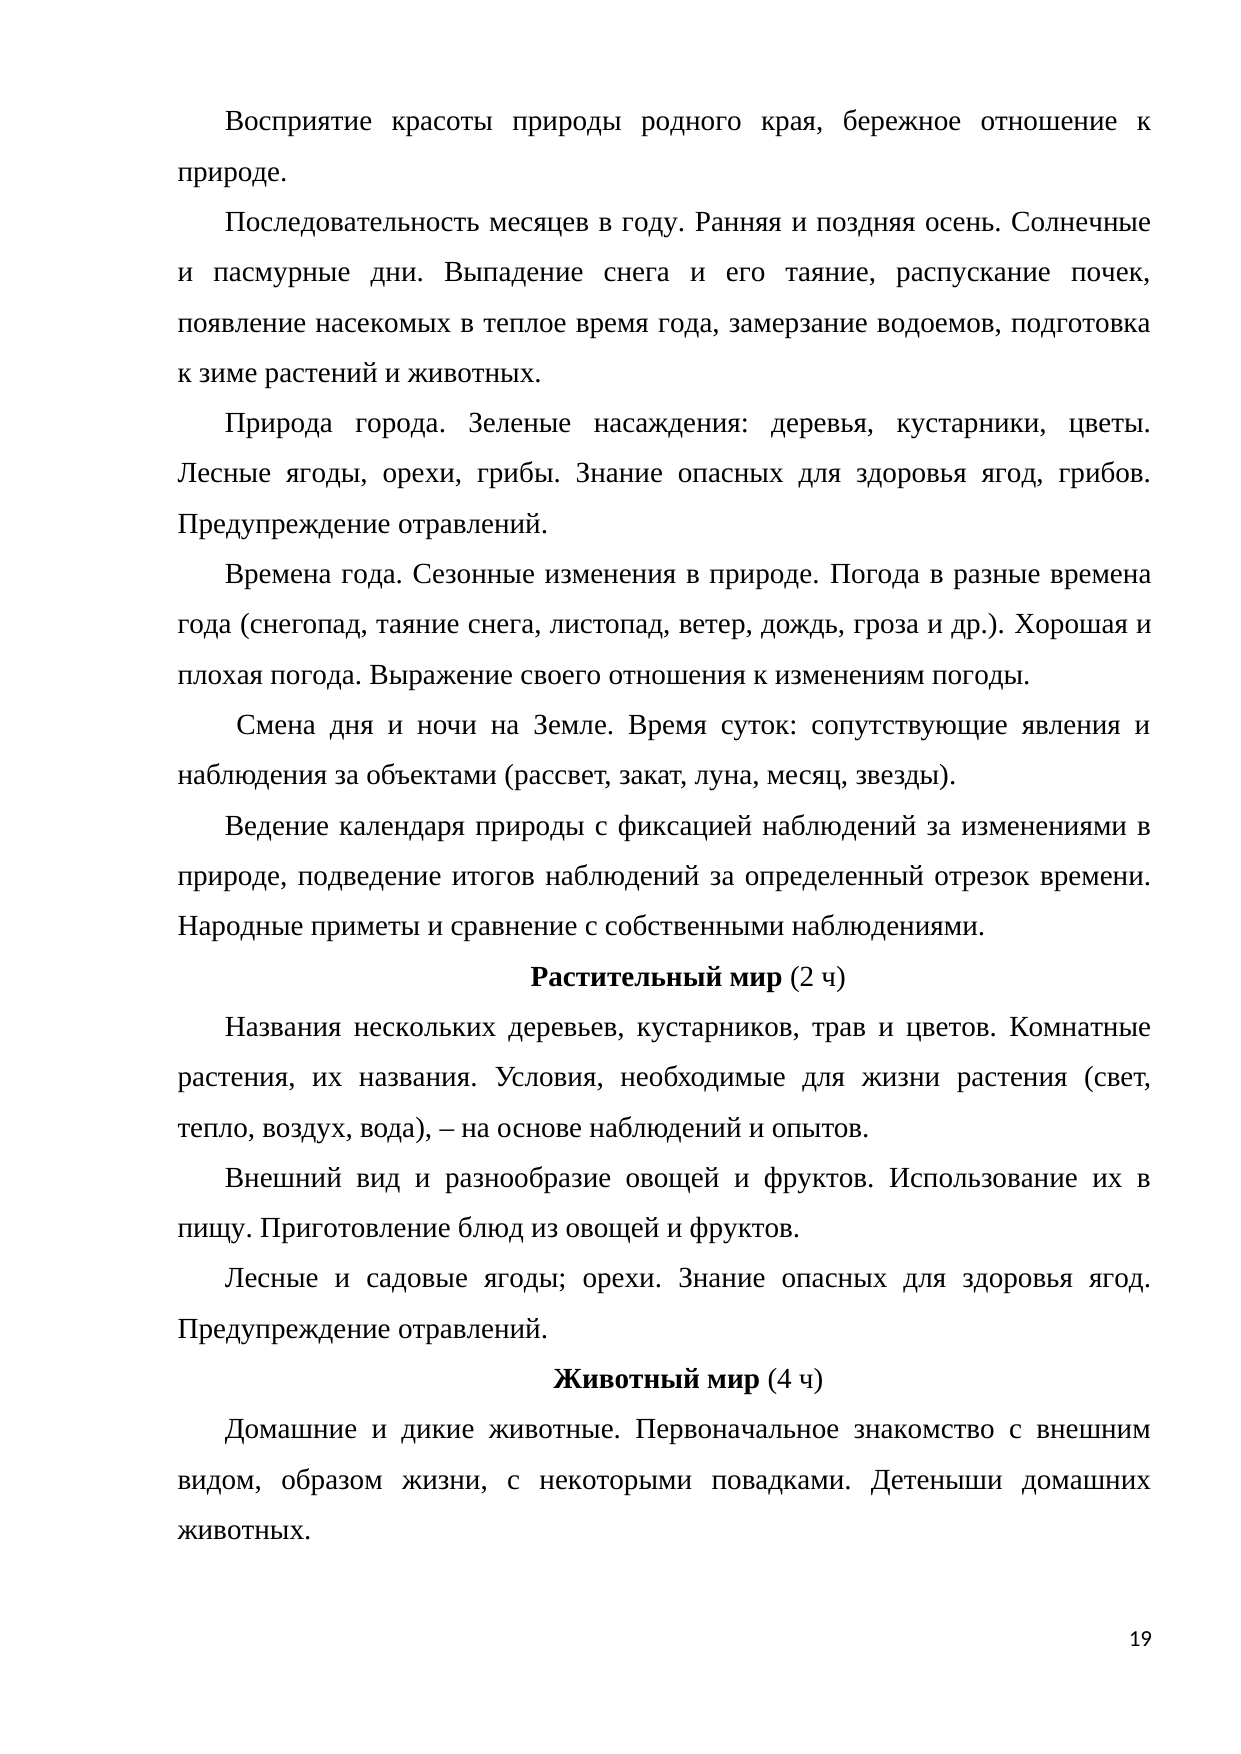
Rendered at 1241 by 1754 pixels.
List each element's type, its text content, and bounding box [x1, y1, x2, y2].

text Ведение календаря природы с фиксацией наблюдений за изменениями в природе, подведение итогов наблюдений за определенный отрезок времени. Народные приметы и сравнение с собственными наблюдениями. [177, 808, 1152, 942]
text Смена дня и ночи на Земле. Время суток: сопутствующие явления и наблюдения за объектами (рассвет, закат, луна, месяц, звезды). [177, 707, 1152, 791]
text Восприятие красоты природы родного края, бережное отношение к природе. [177, 103, 1152, 187]
text Животный мир (4 ч) [177, 1361, 1152, 1395]
text Названия нескольких деревьев, кустарников, трав и цветов. Комнатные растения, их названия. Условия, необходимые для жизни растения (свет, тепло, воздух, вода), – на основе наблюдений и опытов. [177, 1009, 1152, 1143]
text Времена года. Сезонные изменения в природе. Погода в разные времена года (снегопад, таяние снега, листопад, ветер, дождь, гроза и др.). Хорошая и плохая погода. Выражение своего отношения к изменениям погоды. [177, 556, 1152, 690]
text Домашние и дикие животные. Первоначальное знакомство с внешним видом, образом жизни, с некоторыми повадками. Детеныши домашних животных. [177, 1412, 1152, 1546]
text Последовательность месяцев в году. Ранняя и поздняя осень. Солнечные и пасмурные дни. Выпадение снега и его таяние, распускание почек, появление насекомых в теплое время года, замерзание водоемов, подготовка к зиме растений и животных. [177, 204, 1152, 388]
text Природа города. Зеленые насаждения: деревья, кустарники, цветы. Лесные ягоды, орехи, грибы. Знание опасных для здоровья ягод, грибов. Предупреждение отравлений. [177, 405, 1152, 539]
text Растительный мир (2 ч) [177, 959, 1152, 992]
text Внешний вид и разнообразие овощей и фруктов. Использование их в пищу. Приготовление блюд из овощей и фруктов. [177, 1160, 1152, 1244]
text Лесные и садовые ягоды; орехи. Знание опасных для здоровья ягод. Предупреждение отравлений. [177, 1261, 1152, 1344]
